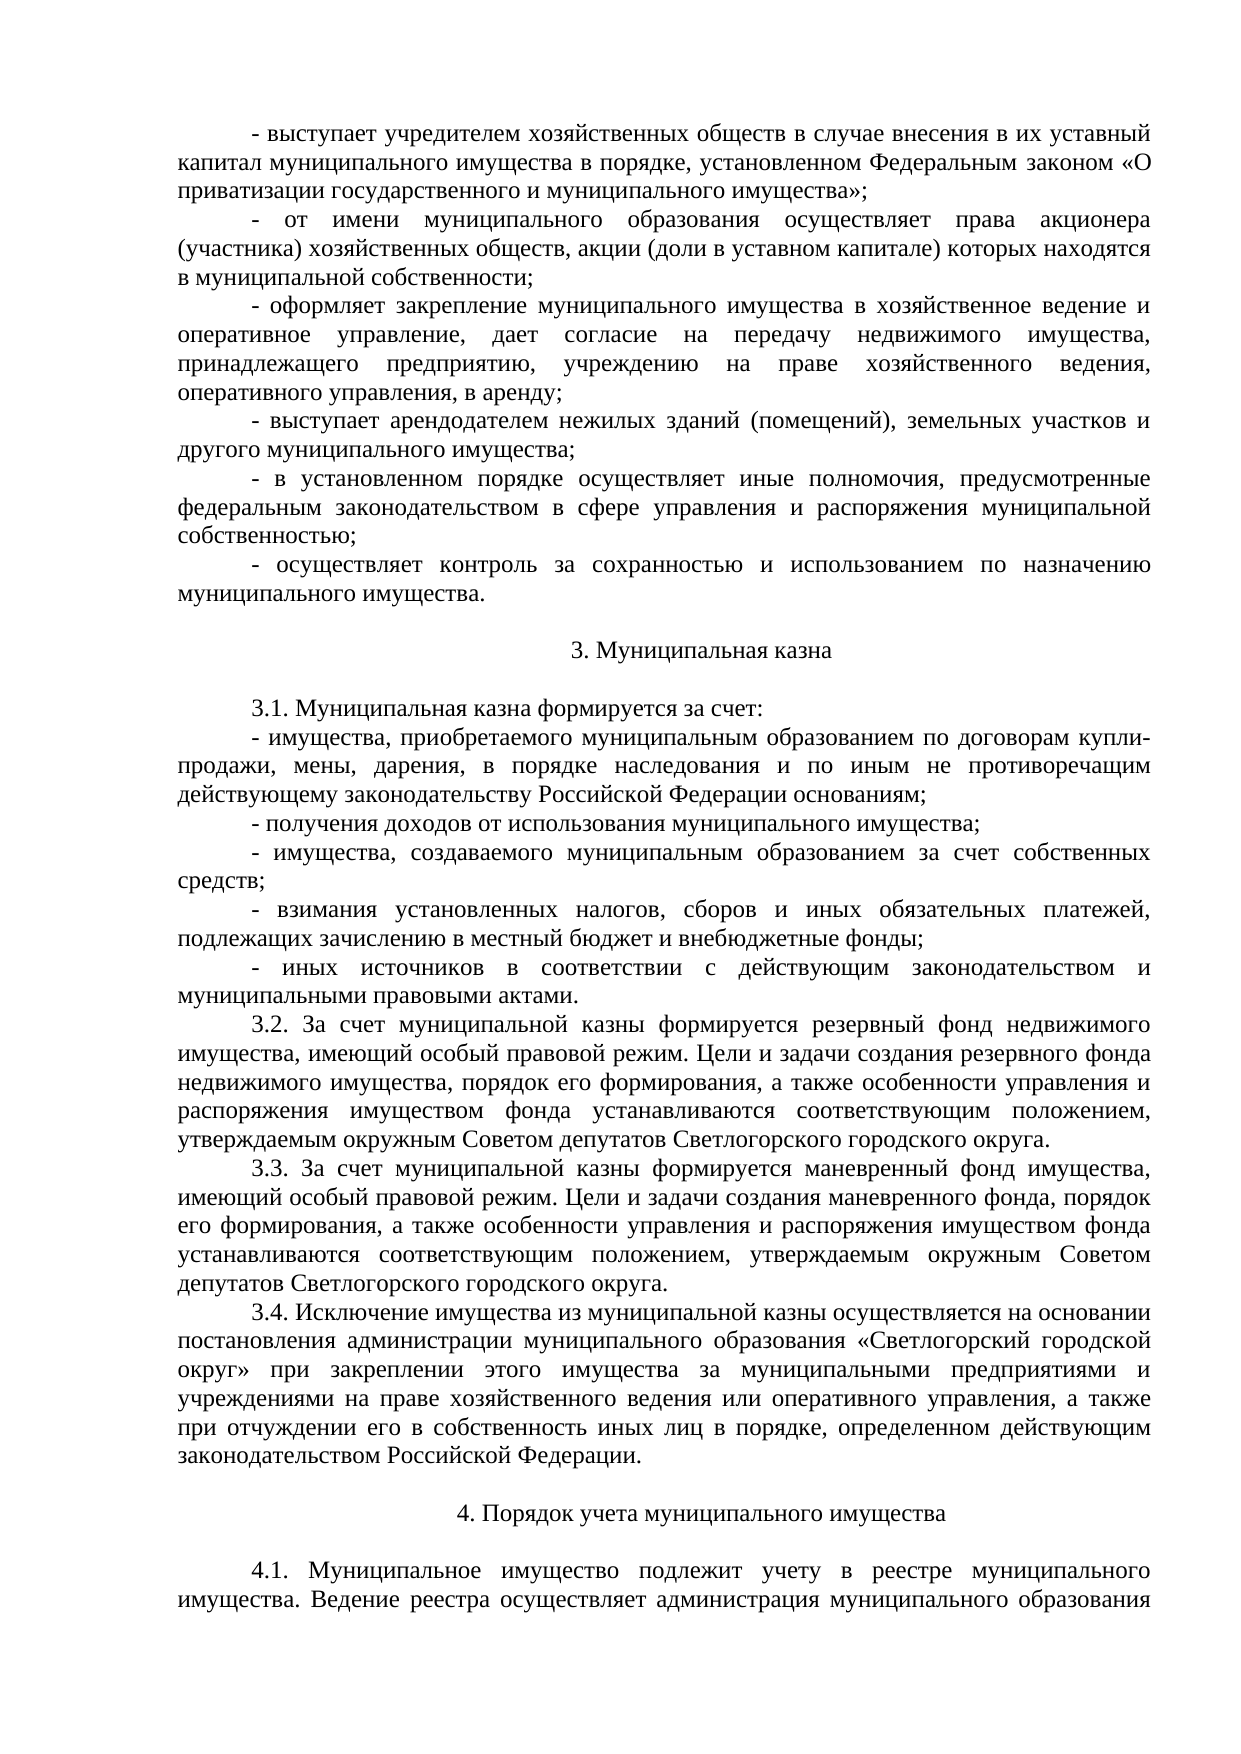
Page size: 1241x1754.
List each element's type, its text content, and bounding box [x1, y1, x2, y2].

text 3.3. За счет муниципальной казны формируется маневренный фонд имущества, имеющий особый правовой режим. Цели и задачи создания маневренного фонда, порядок его формирования, а также особенности управления и распоряжения имуществом фонда устанавливаются соответствующим положением, утверждаемым окружным Советом депутатов Светлогорского городского округа. [177, 1153, 1152, 1297]
text - осуществляет контроль за сохранностью и использованием по назначению муниципального имущества. [177, 549, 1152, 607]
text - имущества, создаваемого муниципальным образованием за счет собственных средств; [177, 837, 1152, 894]
text - в установленном порядке осуществляет иные полномочия, предусмотренные федеральным законодательством в сфере управления и распоряжения муниципальной собственностью; [177, 463, 1152, 549]
text 3. Муниципальная казна [177, 636, 1152, 664]
text - иных источников в соответствии с действующим законодательством и муниципальными правовыми актами. [177, 952, 1152, 1009]
text - оформляет закрепление муниципального имущества в хозяйственное ведение и оперативное управление, дает согласие на передачу недвижимого имущества, принадлежащего предприятию, учреждению на праве хозяйственного ведения, оперативного управления, в аренду; [177, 291, 1152, 406]
text - выступает учредителем хозяйственных обществ в случае внесения в их уставный капитал муниципального имущества в порядке, установленном Федеральным законом «О приватизации государственного и муниципального имущества»; [177, 118, 1152, 204]
text 3.2. За счет муниципальной казны формируется резервный фонд недвижимого имущества, имеющий особый правовой режим. Цели и задачи создания резервного фонда недвижимого имущества, порядок его формирования, а также особенности управления и распоряжения имуществом фонда устанавливаются соответствующим положением, утверждаемым окружным Советом депутатов Светлогорского городского округа. [177, 1009, 1152, 1153]
text - от имени муниципального образования осуществляет права акционера (участника) хозяйственных обществ, акции (доли в уставном капитале) которых находятся в муниципальной собственности; [177, 204, 1152, 291]
text 3.1. Муниципальная казна формируется за счет: [177, 693, 1152, 722]
text - имущества, приобретаемого муниципальным образованием по договорам купли-продажи, мены, дарения, в порядке наследования и по иным не противоречащим действующему законодательству Российской Федерации основаниям; [177, 722, 1152, 808]
text 3.4. Исключение имущества из муниципальной казны осуществляется на основании постановления администрации муниципального образования «Светлогорский городской округ» при закреплении этого имущества за муниципальными предприятиями и учреждениями на праве хозяйственного ведения или оперативного управления, а также при отчуждении его в собственность иных лиц в порядке, определенном действующим законодательством Российской Федерации. [177, 1297, 1152, 1469]
text - получения доходов от использования муниципального имущества; [177, 808, 1152, 837]
text - взимания установленных налогов, сборов и иных обязательных платежей, подлежащих зачислению в местный бюджет и внебюджетные фонды; [177, 894, 1152, 952]
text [177, 1556, 1152, 1613]
text 4. Порядок учета муниципального имущества [177, 1498, 1152, 1527]
text - выступает арендодателем нежилых зданий (помещений), земельных участков и другого муниципального имущества; [177, 406, 1152, 463]
